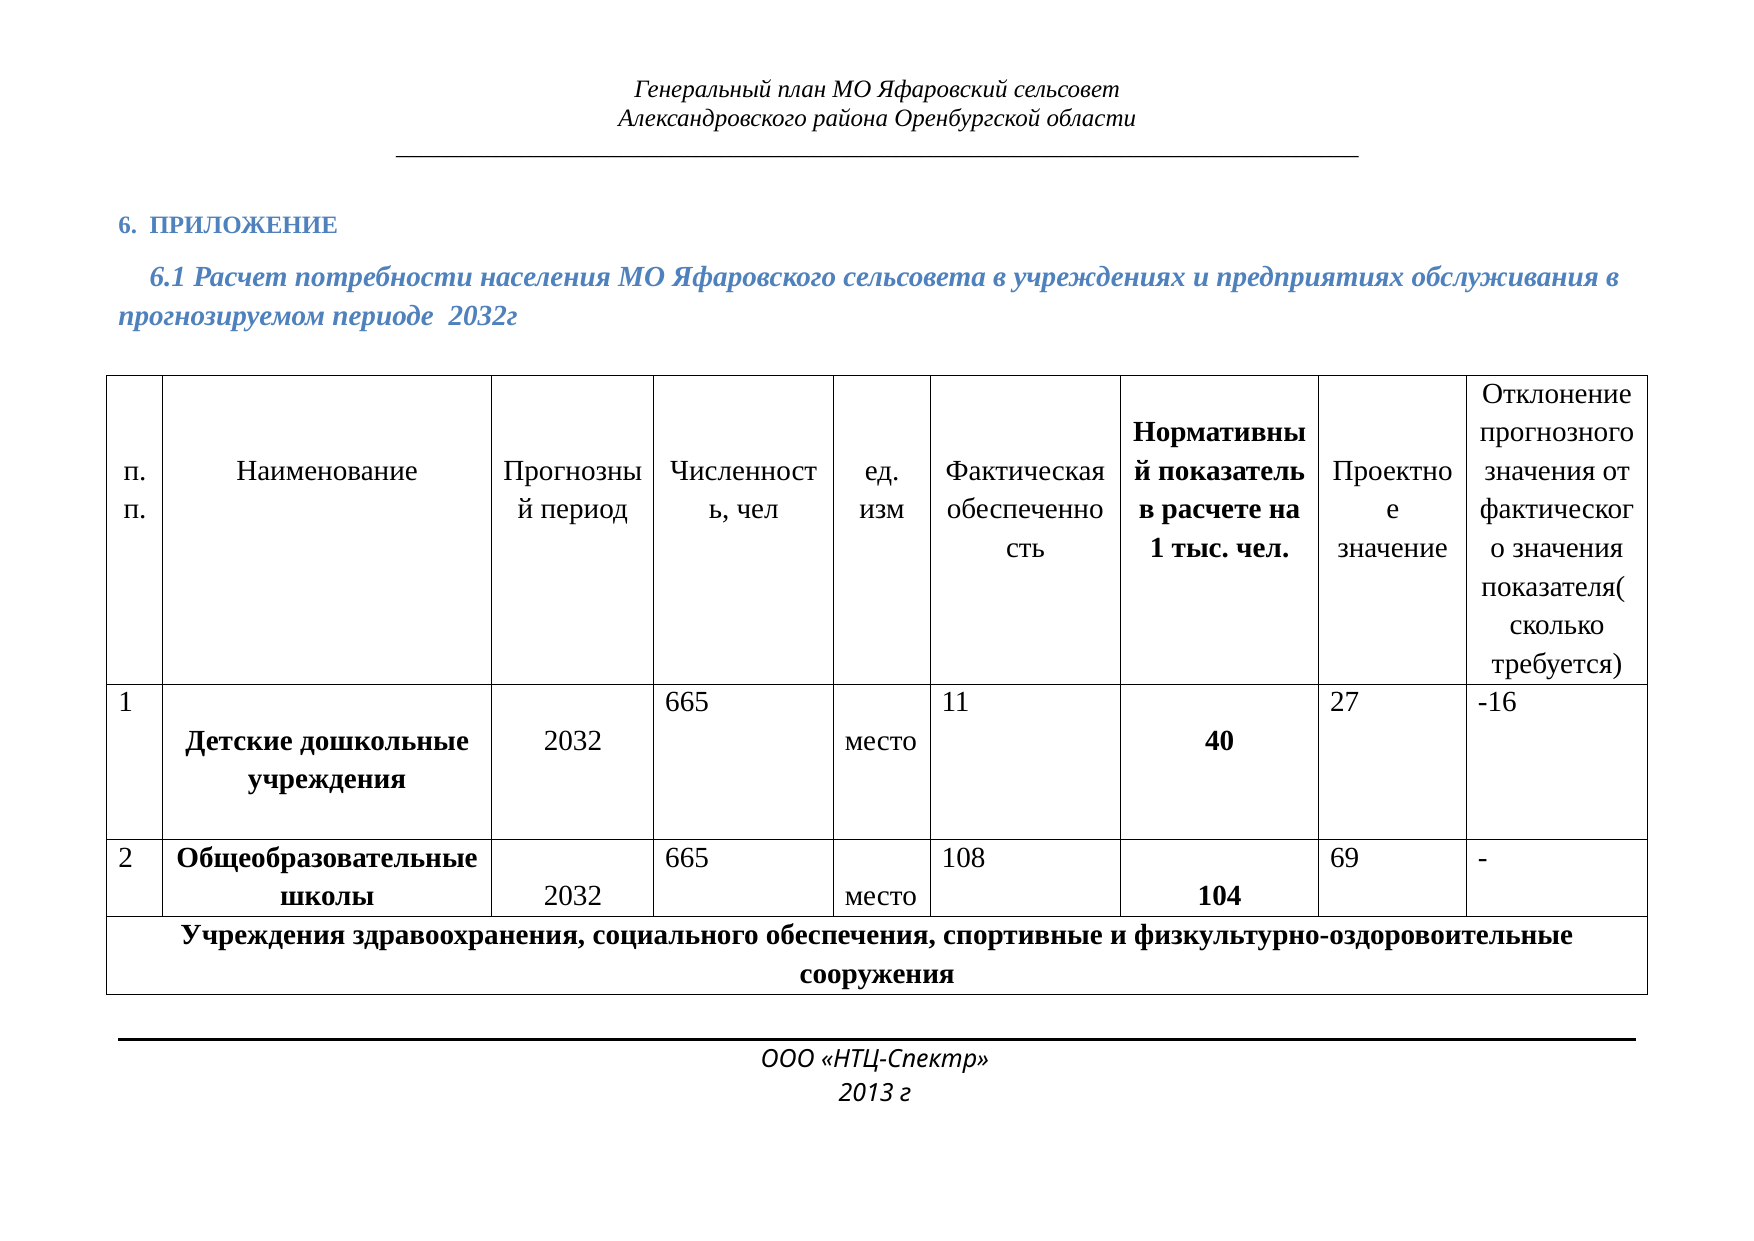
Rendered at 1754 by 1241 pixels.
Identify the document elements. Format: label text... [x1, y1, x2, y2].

table_cell место [834, 685, 930, 839]
table_cell Детские дошкольные учреждения [163, 685, 491, 839]
table_cell место [834, 840, 930, 916]
table_cell 1 [107, 685, 162, 839]
table_header Прогнозный период [492, 376, 653, 683]
table_header Проектное значение [1319, 376, 1466, 683]
table_cell 108 [931, 840, 1120, 916]
text 6.1 Расчет потребности населения МО Яфаровского сельсовета в учреждениях и предприятиях обслуживания в прогнозируемом периоде 2032г [118, 259, 1636, 331]
table_cell 665 [654, 685, 833, 839]
table_cell Учреждения здравоохранения, социального обеспечения, спортивные и физкультурно-оздоровоительные сооружения [107, 917, 1647, 993]
table_header п.п. [107, 376, 162, 683]
table_cell Общеобразовательные школы [163, 840, 491, 916]
table_cell 665 [654, 840, 833, 916]
table_header ед. изм [834, 376, 930, 683]
table_cell -16 [1467, 685, 1647, 839]
table_cell 27 [1319, 685, 1466, 839]
table_header Фактическая обеспеченность [931, 376, 1120, 683]
table_cell 2032 [492, 685, 653, 839]
table_cell 2032 [492, 840, 653, 916]
subtitle 6. ПРИЛОЖЕНИЕ [118, 210, 1636, 238]
table_cell 104 [1121, 840, 1318, 916]
table_cell 69 [1319, 840, 1466, 916]
table_header Отклонение прогнозного значения от фактического значения показателя( сколько требуется) [1467, 376, 1647, 683]
table_cell 11 [931, 685, 1120, 839]
table_cell 2 [107, 840, 162, 916]
table_header Численность, чел [654, 376, 833, 683]
table_header Наименование [163, 376, 491, 683]
table_header Нормативный показатель в расчете на 1 тыс. чел. [1121, 376, 1318, 683]
table_cell - [1467, 840, 1647, 916]
table_cell 40 [1121, 685, 1318, 839]
